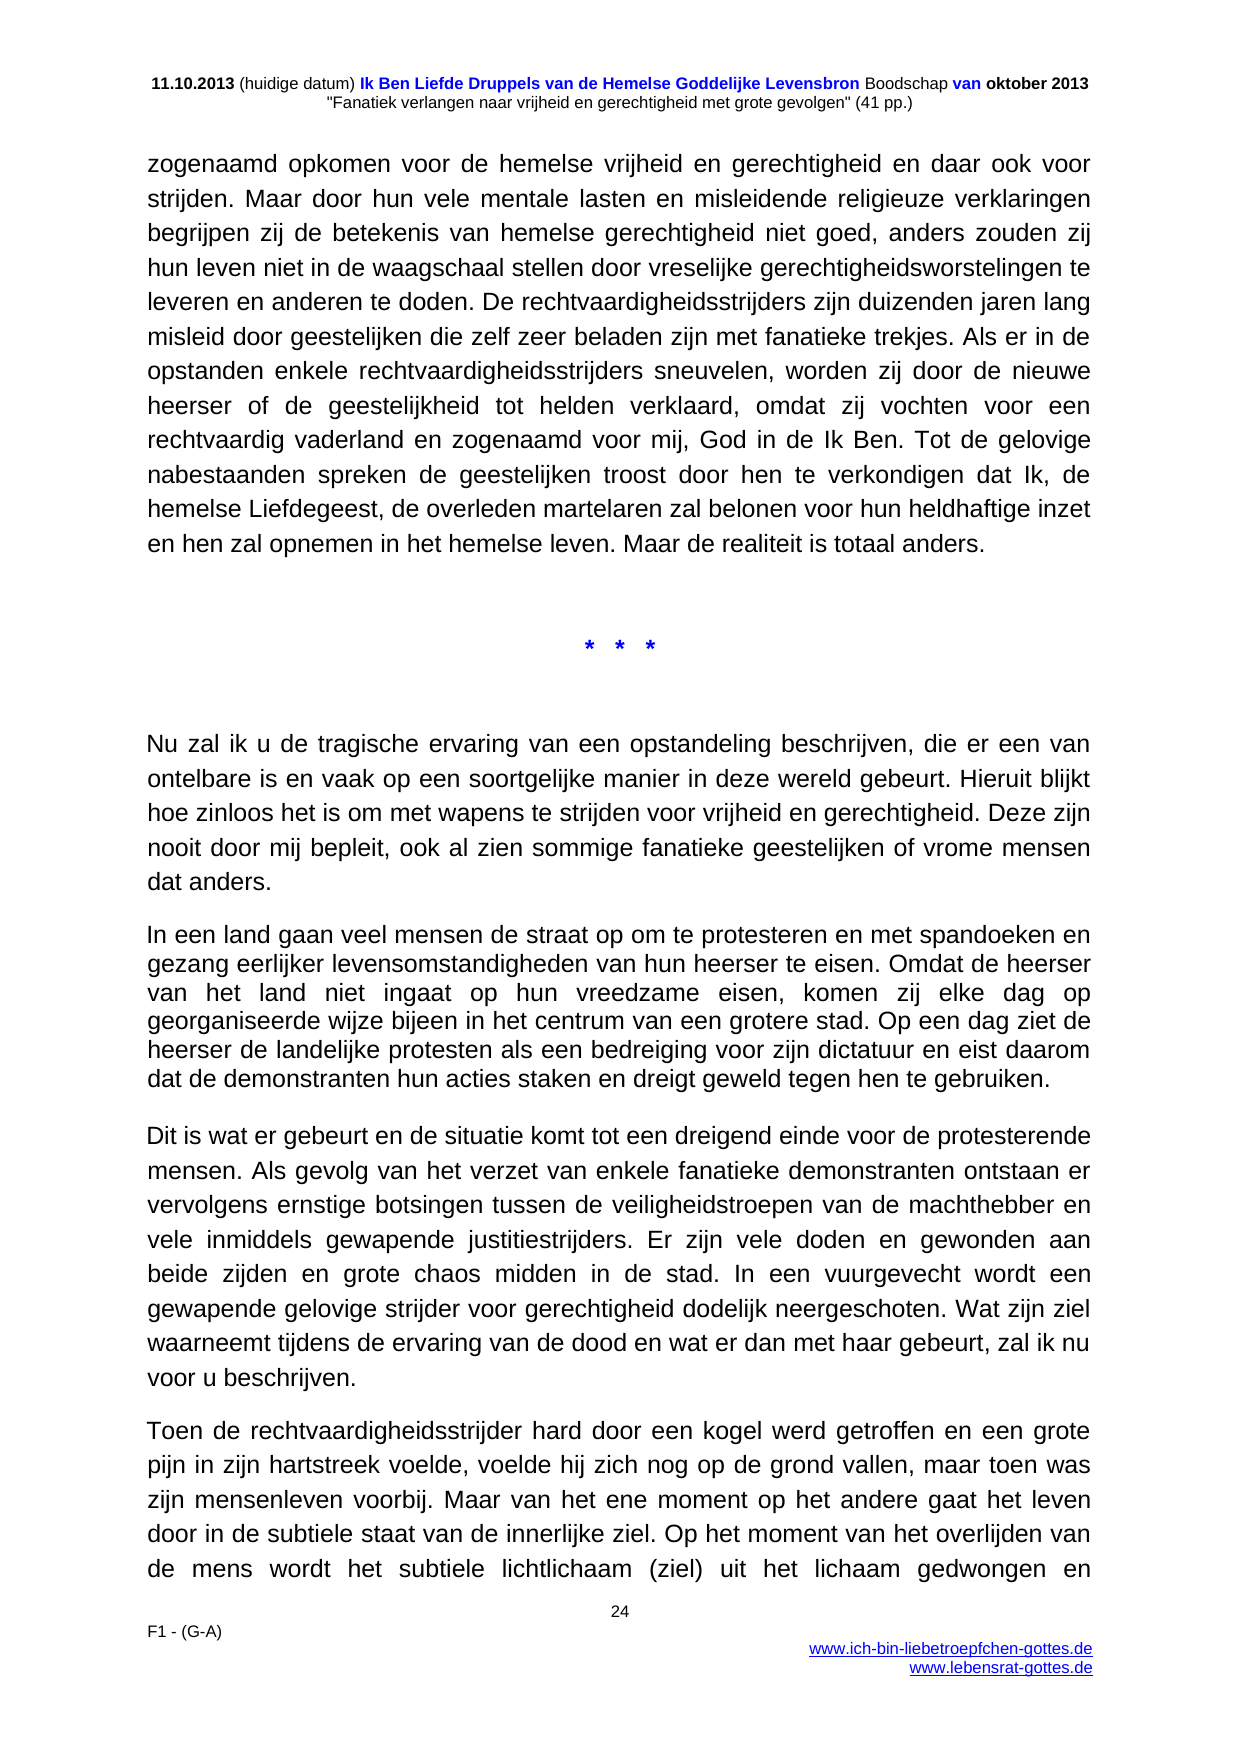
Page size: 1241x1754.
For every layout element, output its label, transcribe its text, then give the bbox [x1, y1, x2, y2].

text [146, 149, 1093, 557]
text Dit is wat er gebeurt en de situatie komt tot een dreigend einde voor de protesterende mensen. Als gevolg van het verzet van enkele fanatieke demonstranten ontstaan er vervolgens ernstige botsingen tussen de veiligheidstroepen van de machthebber en vele inmiddels gewapende justitiestrijders. Er zijn vele doden en gewonden aan beide zijden en grote chaos midden in de stad. In een vuurgevecht wordt een gewapende gelovige strijder voor gerechtigheid dodelijk neergeschoten. Wat zijn ziel waarneemt tijdens de ervaring van de dood en wat er dan met haar gebeurt, zal ik nu voor u beschrijven. [146, 1121, 1093, 1391]
text * * * [147, 634, 1093, 663]
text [146, 1416, 1093, 1582]
text Nu zal ik u de tragische ervaring van een opstandeling beschrijven, die er een van ontelbare is en vaak op een soortgelijke manier in deze wereld gebeurt. Hieruit blijkt hoe zinloos het is om met wapens te strijden voor vrijheid en gerechtigheid. Deze zijn nooit door mij bepleit, ook al zien sommige fanatieke geestelijken of vrome mensen dat anders. [146, 729, 1093, 896]
text In een land gaan veel mensen de straat op om te protesteren en met spandoeken en gezang eerlijker levensomstandigheden van hun heerser te eisen. Omdat de heerser van het land niet ingaat op hun vreedzame eisen, komen zij elke dag op georganiseerde wijze bijeen in het centrum van een grotere stad. Op een dag ziet de heerser de landelijke protesten als een bedreiging voor zijn dictatuur en eist daarom dat de demonstranten hun acties staken en dreigt geweld tegen hen te gebruiken. [146, 920, 1093, 1093]
